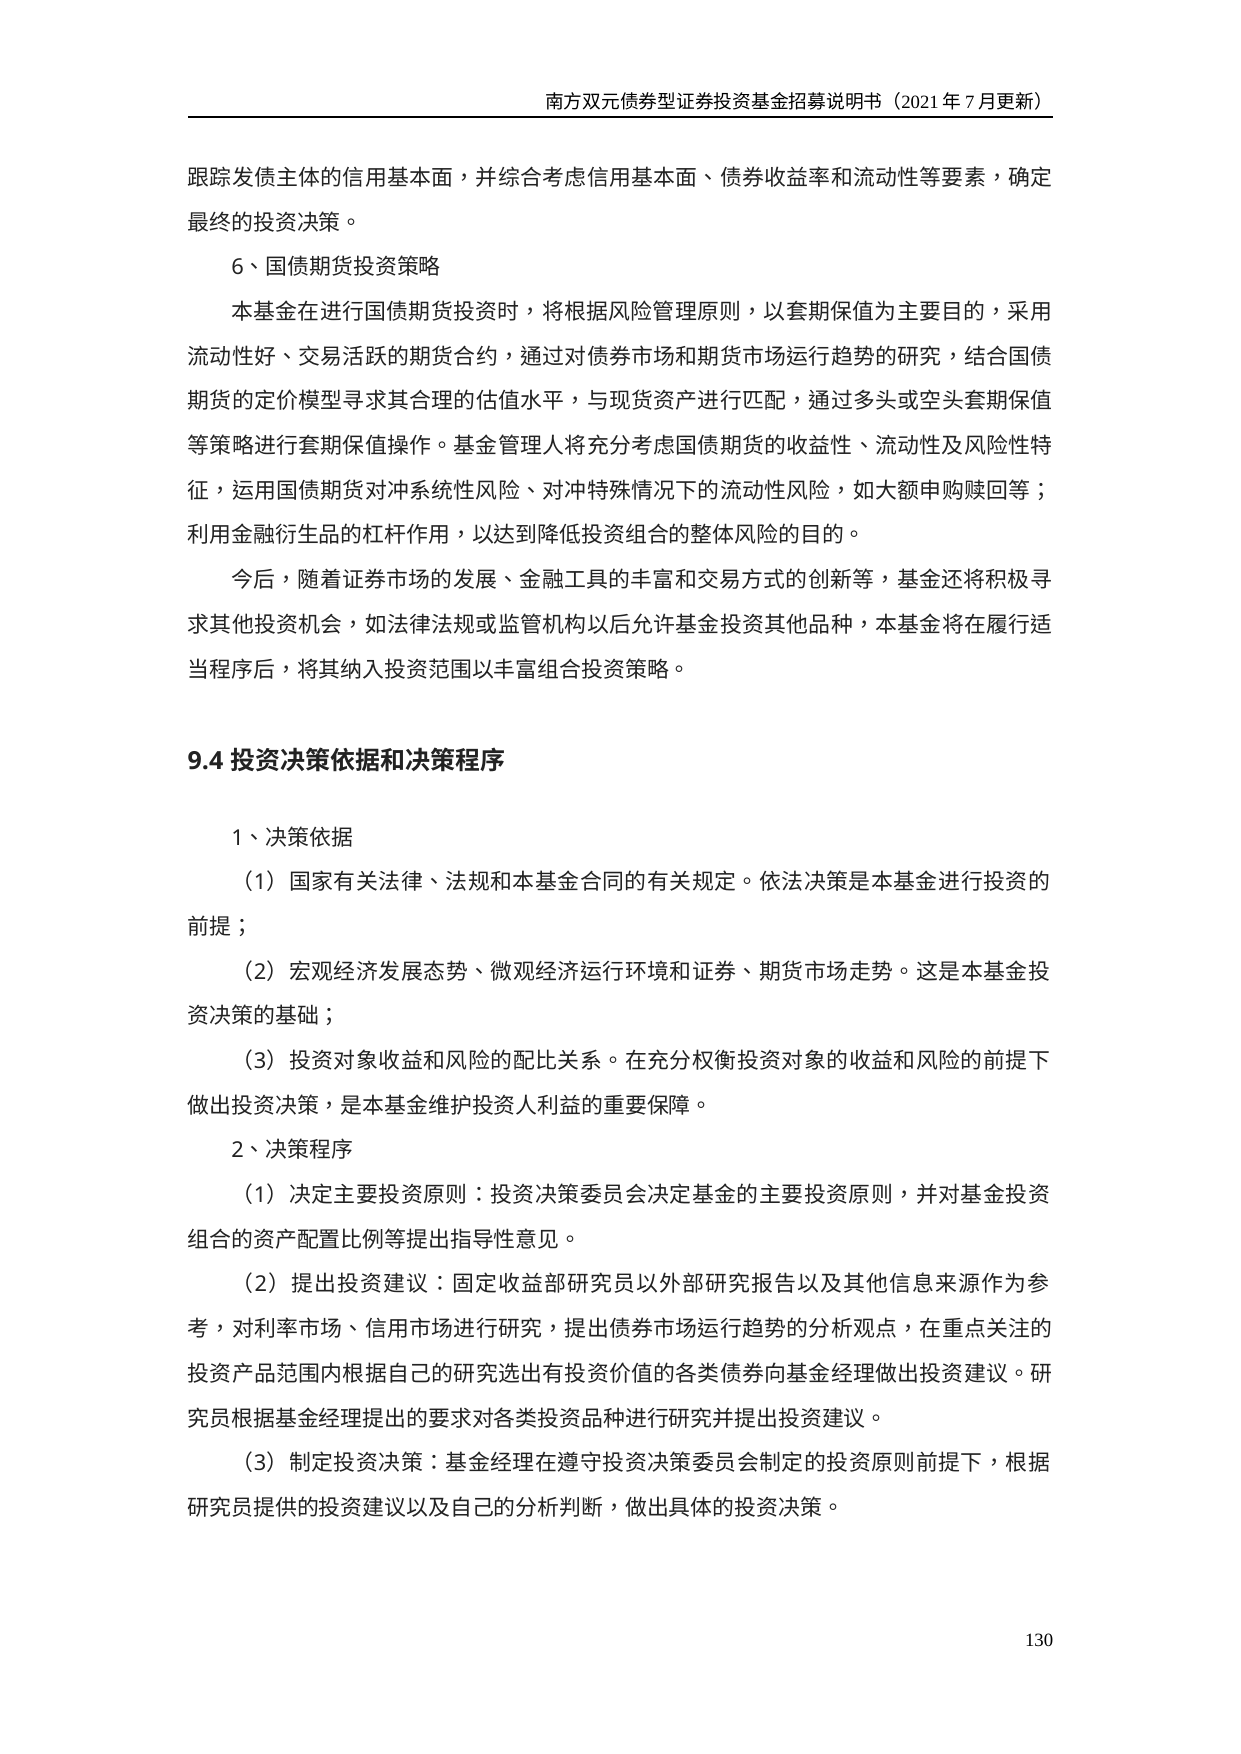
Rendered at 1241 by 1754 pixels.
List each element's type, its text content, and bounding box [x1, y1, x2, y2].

text （1）国家有关法律、法规和本基金合同的有关规定。依法决策是本基金进行投资的前提； [187, 866, 1053, 941]
text （2）提出投资建议：固定收益部研究员以外部研究报告以及其他信息来源作为参考，对利率市场、信用市场进行研究，提出债券市场运行趋势的分析观点，在重点关注的投资产品范围内根据自己的研究选出有投资价值的各类债券向基金经理做出投资建议。研究员根据基金经理提出的要求对各类投资品种进行研究并提出投资建议。 [187, 1268, 1053, 1432]
text 9.4 投资决策依据和决策程序 [187, 727, 1053, 792]
text （3）投资对象收益和风险的配比关系。在充分权衡投资对象的收益和风险的前提下做出投资决策，是本基金维护投资人利益的重要保障。 [187, 1045, 1053, 1119]
text 6、国债期货投资策略 [187, 251, 1053, 281]
text 本基金在进行国债期货投资时，将根据风险管理原则，以套期保值为主要目的，采用流动性好、交易活跃的期货合约，通过对债券市场和期货市场运行趋势的研究，结合国债期货的定价模型寻求其合理的估值水平，与现货资产进行匹配，通过多头或空头套期保值等策略进行套期保值操作。基金管理人将充分考虑国债期货的收益性、流动性及风险性特征，运用国债期货对冲系统性风险、对冲特殊情况下的流动性风险，如大额申购赎回等；利用金融衍生品的杠杆作用，以达到降低投资组合的整体风险的目的。 [187, 296, 1053, 549]
text （3）制定投资决策：基金经理在遵守投资决策委员会制定的投资原则前提下，根据研究员提供的投资建议以及自己的分析判断，做出具体的投资决策。 [187, 1447, 1053, 1522]
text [187, 162, 1053, 236]
text （2）宏观经济发展态势、微观经济运行环境和证券、期货市场走势。这是本基金投资决策的基础； [187, 956, 1053, 1030]
text 2、决策程序 [187, 1134, 1053, 1164]
text 今后，随着证券市场的发展、金融工具的丰富和交易方式的创新等，基金还将积极寻求其他投资机会，如法律法规或监管机构以后允许基金投资其他品种，本基金将在履行适当程序后，将其纳入投资范围以丰富组合投资策略。 [187, 564, 1053, 683]
text 1、决策依据 [187, 822, 1053, 851]
text （1）决定主要投资原则：投资决策委员会决定基金的主要投资原则，并对基金投资组合的资产配置比例等提出指导性意见。 [187, 1179, 1053, 1253]
